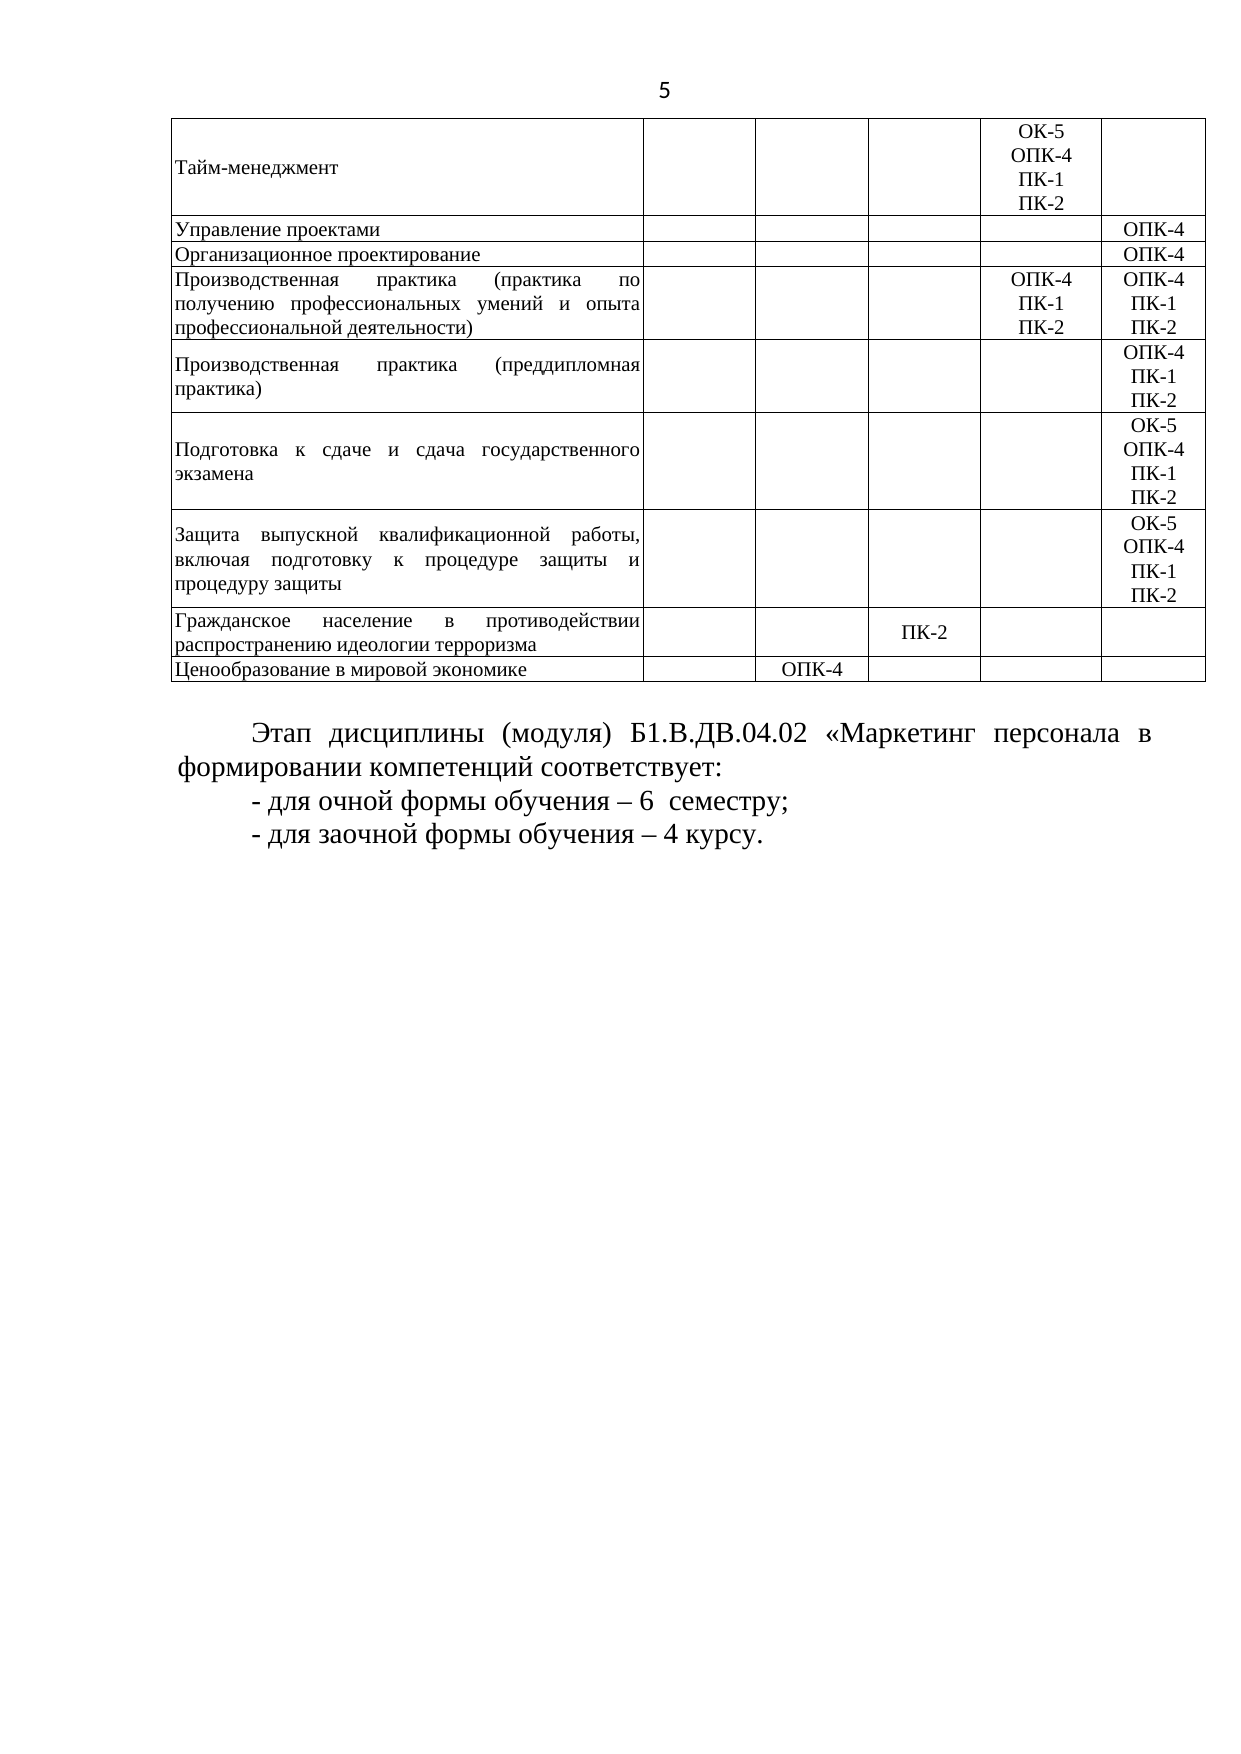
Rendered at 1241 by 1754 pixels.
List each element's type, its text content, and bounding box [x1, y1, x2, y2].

table_cell [981, 242, 1101, 266]
table_cell ОПК-4 [1102, 242, 1205, 266]
table_cell [1102, 657, 1205, 681]
table_cell [981, 413, 1101, 509]
table_cell ОПК-4 ПК-1 ПК-2 [1102, 267, 1205, 339]
table_cell ОК-5 ОПК-4 ПК-1 ПК-2 [1102, 510, 1205, 607]
table_cell [644, 413, 755, 509]
table_cell ОПК-4 ПК-1 ПК-2 [1102, 340, 1205, 412]
table_cell Тайм-менеджмент [172, 119, 643, 215]
table_cell [869, 657, 980, 681]
table_cell Производственная практика (преддипломная практика) [172, 340, 643, 412]
table_cell [869, 242, 980, 266]
table_cell [869, 413, 980, 509]
table_cell [644, 267, 755, 339]
table_cell [756, 413, 868, 509]
table_cell [644, 242, 755, 266]
table_cell [644, 608, 755, 656]
table_cell [869, 510, 980, 607]
table_cell [981, 340, 1101, 412]
table_cell [981, 657, 1101, 681]
table_cell Управление проектами [172, 216, 643, 241]
table_cell [981, 510, 1101, 607]
table_cell Организационное проектирование [172, 242, 643, 266]
table_cell ОК-5 ОПК-4 ПК-1 ПК-2 [981, 119, 1101, 215]
table_cell [981, 216, 1101, 241]
table_cell Производственная практика (практика по получению профессиональных умений и опыта профессиональной деятельности) [172, 267, 643, 339]
table_cell ОПК-4 [1102, 216, 1205, 241]
table_cell [756, 510, 868, 607]
table_cell [644, 340, 755, 412]
table_cell [756, 340, 868, 412]
table_cell [756, 216, 868, 241]
table_cell Гражданское население в противодействии распространению идеологии терроризма [172, 608, 643, 656]
table_cell [981, 608, 1101, 656]
table_cell [869, 340, 980, 412]
table_cell [869, 216, 980, 241]
table_cell ПК-2 [869, 608, 980, 656]
table_cell [644, 510, 755, 607]
table_cell [1102, 608, 1205, 656]
table_cell [644, 216, 755, 241]
table_cell [1102, 119, 1205, 215]
table_cell ОК-5 ОПК-4 ПК-1 ПК-2 [1102, 413, 1205, 509]
table_cell Защита выпускной квалификационной работы, включая подготовку к процедуре защиты и процедуру защиты [172, 510, 643, 607]
table_cell Подготовка к сдаче и сдача государственного экзамена [172, 413, 643, 509]
text - для очной формы обучения – 6 семестру; [177, 783, 1152, 816]
text Этап дисциплины (модуля) Б1.В.ДВ.04.02 «Маркетинг персонала в формировании компетенций соответствует: [177, 716, 1152, 783]
table_cell ОПК-4 [756, 657, 868, 681]
table_cell [644, 119, 755, 215]
table_cell Ценообразование в мировой экономике [172, 657, 643, 681]
table_cell [756, 119, 868, 215]
table_cell [756, 608, 868, 656]
table_cell [756, 267, 868, 339]
table_cell [756, 242, 868, 266]
table_cell [644, 657, 755, 681]
text - для заочной формы обучения – 4 курсу. [177, 816, 1152, 850]
table_cell ОПК-4 ПК-1 ПК-2 [981, 267, 1101, 339]
table_cell [869, 267, 980, 339]
table_cell [869, 119, 980, 215]
